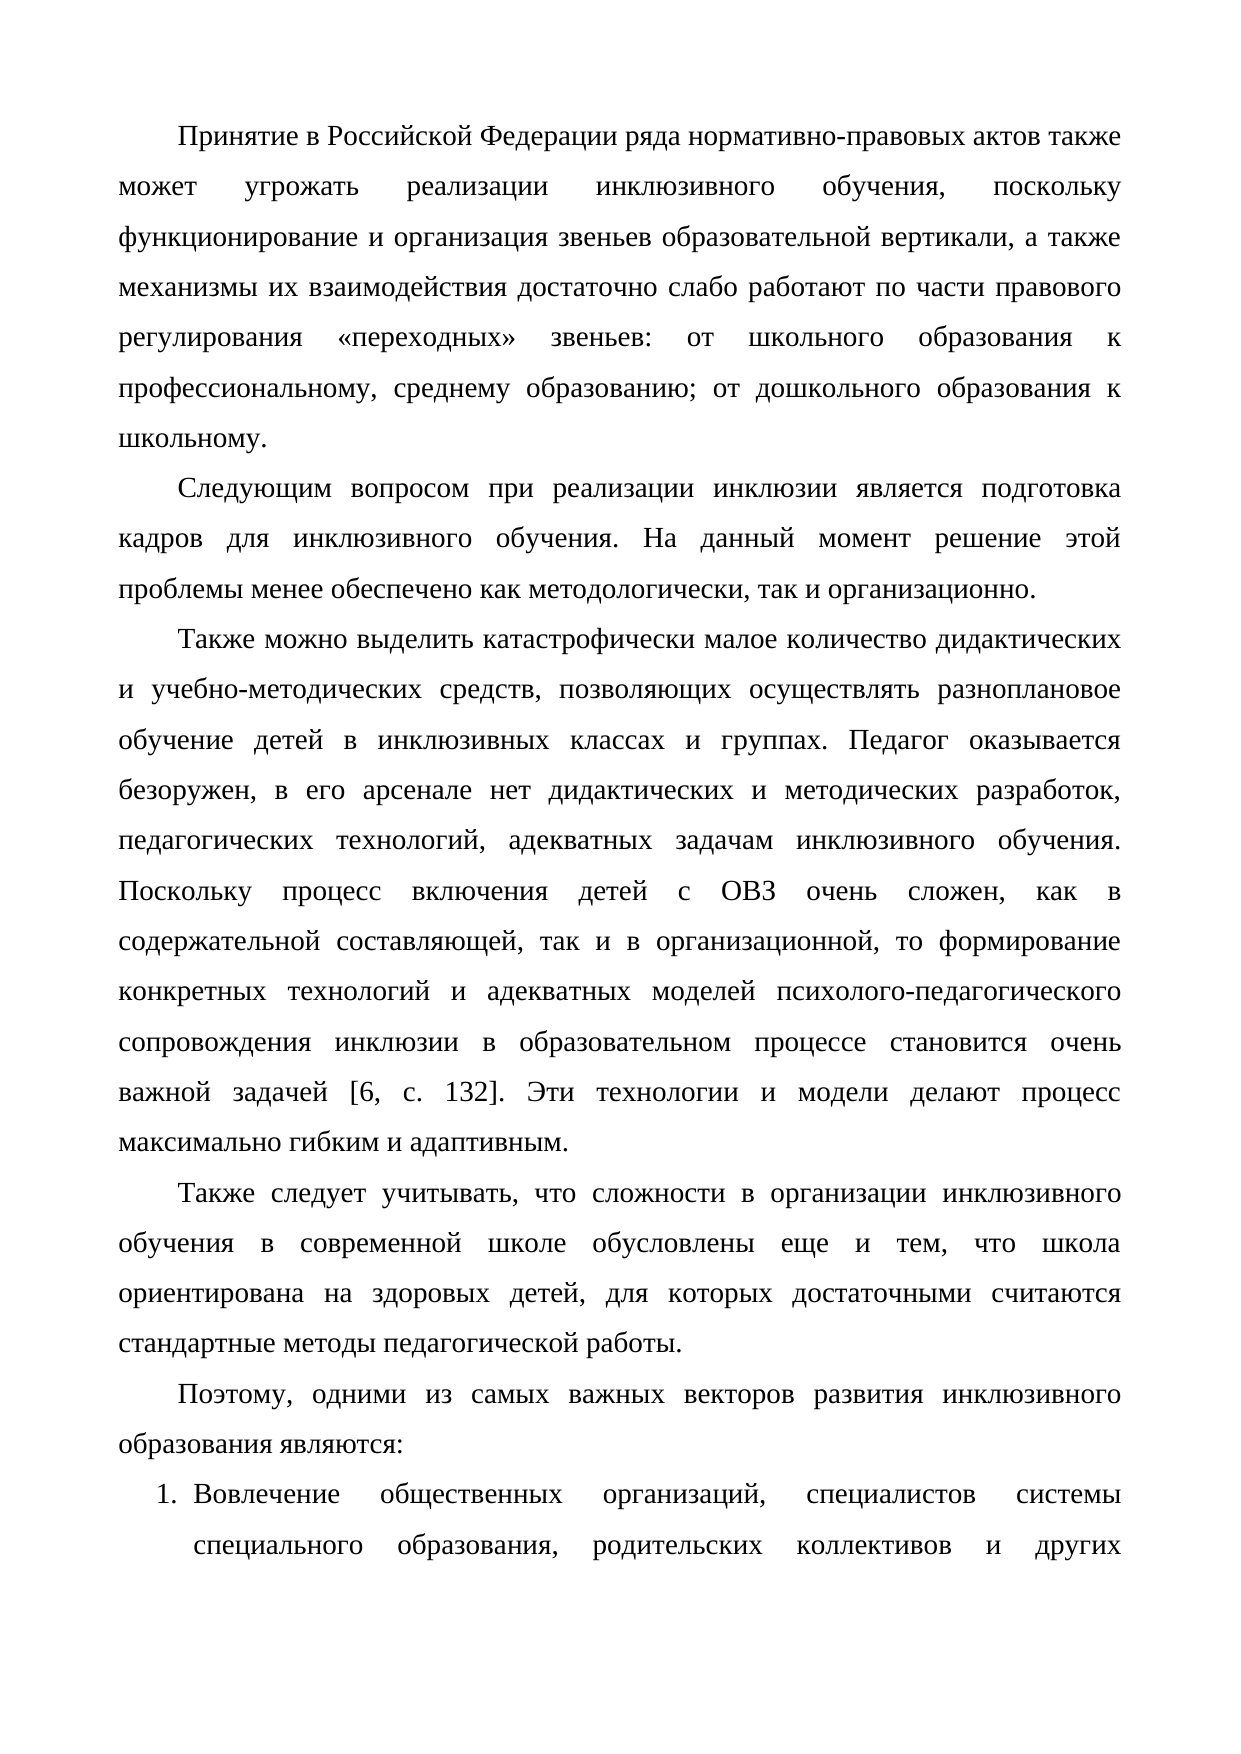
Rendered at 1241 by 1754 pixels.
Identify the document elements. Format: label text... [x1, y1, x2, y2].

text Также можно выделить катастрофически малое количество дидактических и учебно-методических средств, позволяющих осуществлять разноплановое обучение детей в инклюзивных классах и группах. Педагог оказывается безоружен, в его арсенале нет дидактических и методических разработок, педагогических технологий, адекватных задачам инклюзивного обучения. Поскольку процесс включения детей с ОВЗ очень сложен, как в содержательной составляющей, так и в организационной, то формирование конкретных технологий и адекватных моделей психолого-педагогического сопровождения инклюзии в образовательном процессе становится очень важной задачей [6, с. 132]. Эти технологии и модели делают процесс максимально гибким и адаптивным. [118, 621, 1122, 1158]
text Поэтому, одними из самых важных векторов развития инклюзивного образования являются: [118, 1376, 1122, 1460]
text Также следует учитывать, что сложности в организации инклюзивного обучения в современной школе обусловлены еще и тем, что школа ориентирована на здоровых детей, для которых достаточными считаются стандартные методы педагогической работы. [118, 1175, 1122, 1359]
text Принятие в Российской Федерации ряда нормативно-правовых актов также может угрожать реализации инклюзивного обучения, поскольку функционирование и организация звеньев образовательной вертикали, а также механизмы их взаимодействия достаточно слабо работают по части правового регулирования «переходных» звеньев: от школьного образования к профессиональному, среднему образованию; от дошкольного образования к школьному. [118, 118, 1122, 453]
text Следующим вопросом при реализации инклюзии является подготовка кадров для инклюзивного обучения. На данный момент решение этой проблемы менее обеспечено как методологически, так и организационно. [118, 470, 1122, 604]
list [156, 1477, 1122, 1560]
